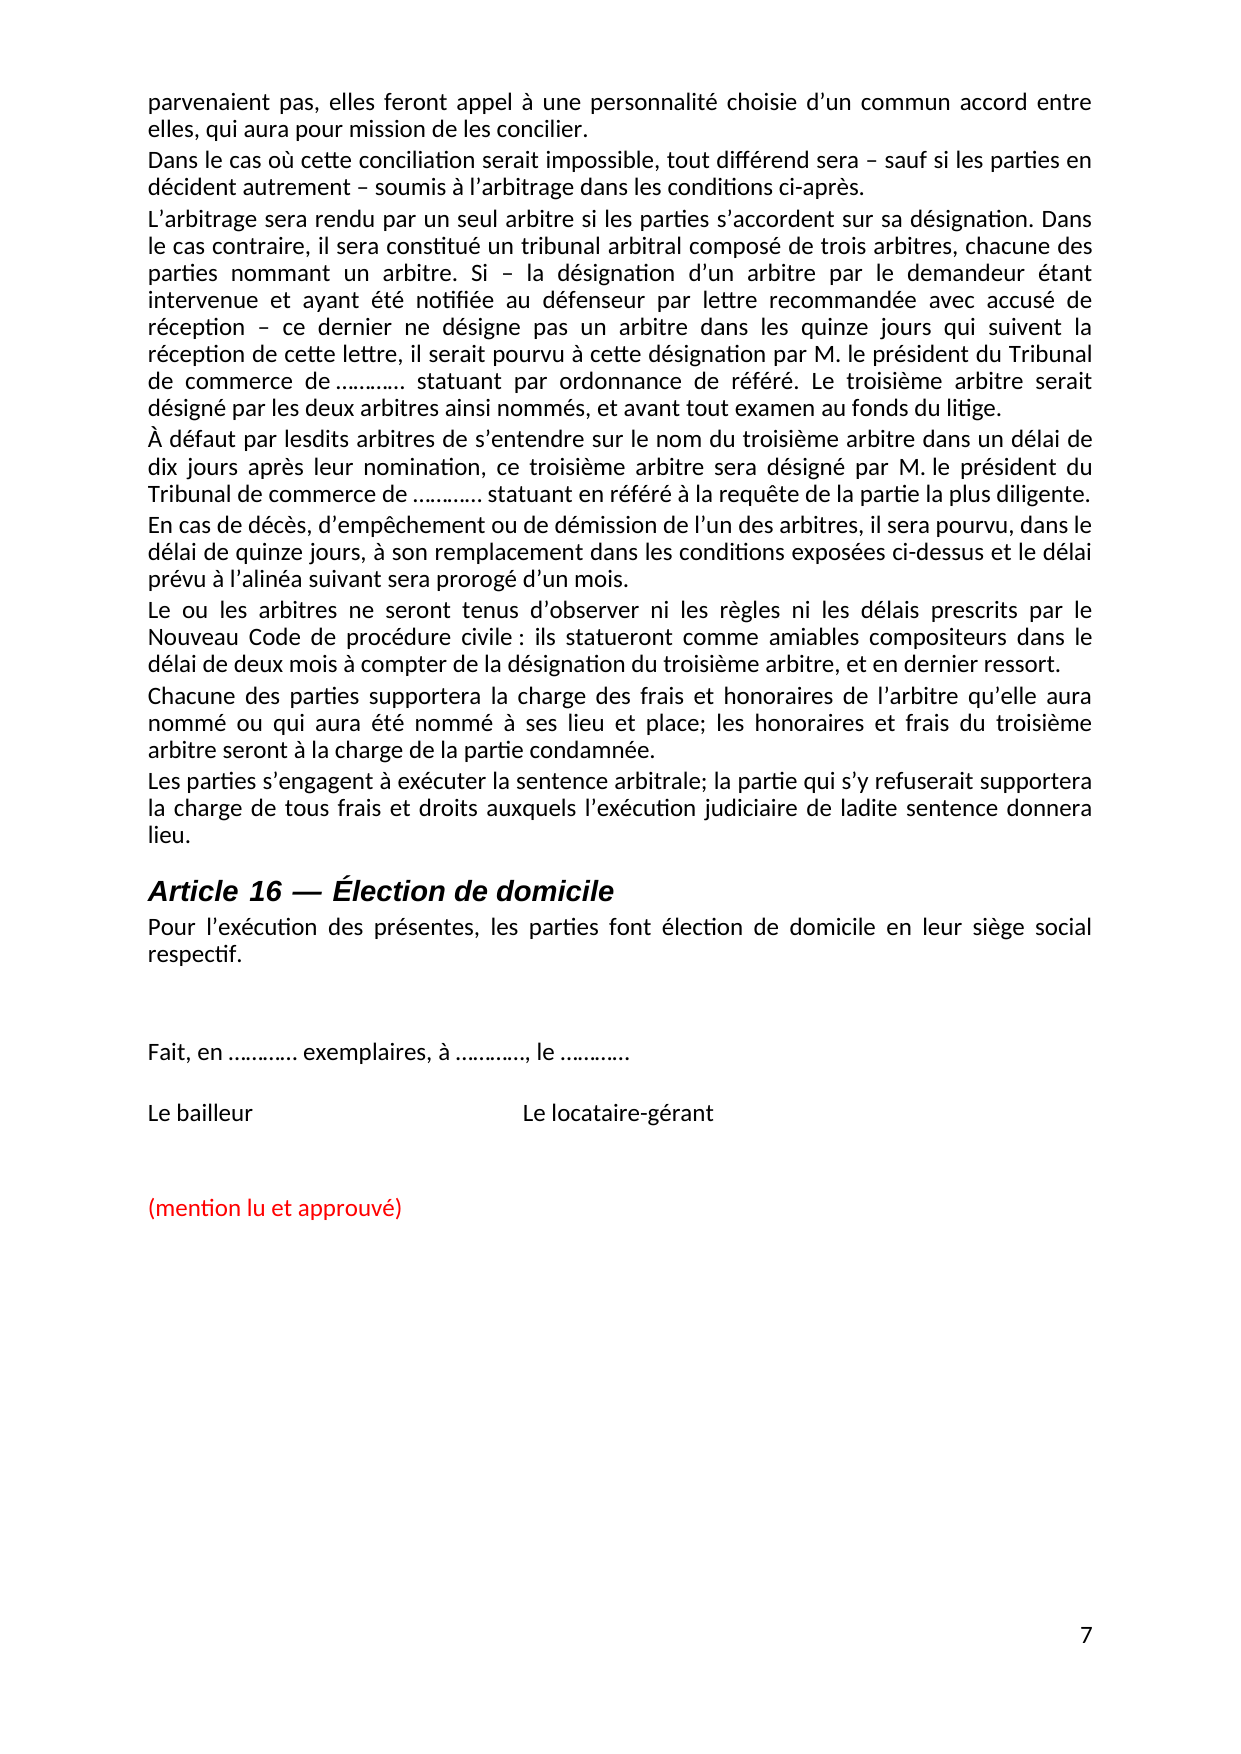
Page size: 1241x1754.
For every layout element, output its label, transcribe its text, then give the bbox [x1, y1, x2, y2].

text En cas de décès, d’empêchement ou de démission de l’un des arbitres, il sera pourvu, dans le délai de quinze jours, à son remplacement dans les conditions exposées ci-dessus et le délai prévu à l’alinéa suivant sera prorogé d’un mois. [148, 512, 1093, 593]
text (mention lu et approuvé) [148, 1194, 1093, 1221]
subtitle Article 16 — Élection de domicile [148, 874, 1093, 908]
text L’arbitrage sera rendu par un seul arbitre si les parties s’accordent sur sa désignation. Dans le cas contraire, il sera constitué un tribunal arbitral composé de trois arbitres, chacune des parties nommant un arbitre. Si – la désignation d’un arbitre par le demandeur étant intervenue et ayant été notifiée au défenseur par lettre recommandée avec accusé de réception – ce dernier ne désigne pas un arbitre dans les quinze jours qui suivent la réception de cette lettre, il serait pourvu à cette désignation par M. le président du Tribunal de commerce de ………… statuant par ordonnance de référé. Le troisième arbitre serait désigné par les deux arbitres ainsi nommés, et avant tout examen au fonds du litige. [148, 205, 1093, 422]
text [148, 89, 1093, 143]
text Pour l’exécution des présentes, les parties font élection de domicile en leur siège social respectif. [148, 914, 1093, 968]
text Chacune des parties supportera la charge des frais et honoraires de l’arbitre qu’elle aura nommé ou qui aura été nommé à ses lieu et place; les honoraires et frais du troisième arbitre seront à la charge de la partie condamnée. [148, 682, 1093, 764]
text À défaut par lesdits arbitres de s’entendre sur le nom du troisième arbitre dans un délai de dix jours après leur nomination, ce troisième arbitre sera désigné par M. le président du Tribunal de commerce de ………… statuant en référé à la requête de la partie la plus diligente. [148, 426, 1093, 507]
text Dans le cas où cette conciliation serait impossible, tout différend sera – sauf si les parties en décident autrement – soumis à l’arbitrage dans les conditions ci-après. [148, 147, 1093, 201]
text Les parties s’engagent à exécuter la sentence arbitrale; la partie qui s’y refuserait supportera la charge de tous frais et droits auxquels l’exécution judiciaire de ladite sentence donnera lieu. [148, 768, 1093, 849]
text Le ou les arbitres ne seront tenus d’observer ni les règles ni les délais prescrits par le Nouveau Code de procédure civile : ils statueront comme amiables compositeurs dans le délai de deux mois à compter de la désignation du troisième arbitre, et en dernier ressort. [148, 597, 1093, 678]
text Le bailleur Le locataire-gérant [148, 1097, 1093, 1128]
text Fait, en ………… exemplaires, à …………, le ………… [148, 1039, 1093, 1066]
